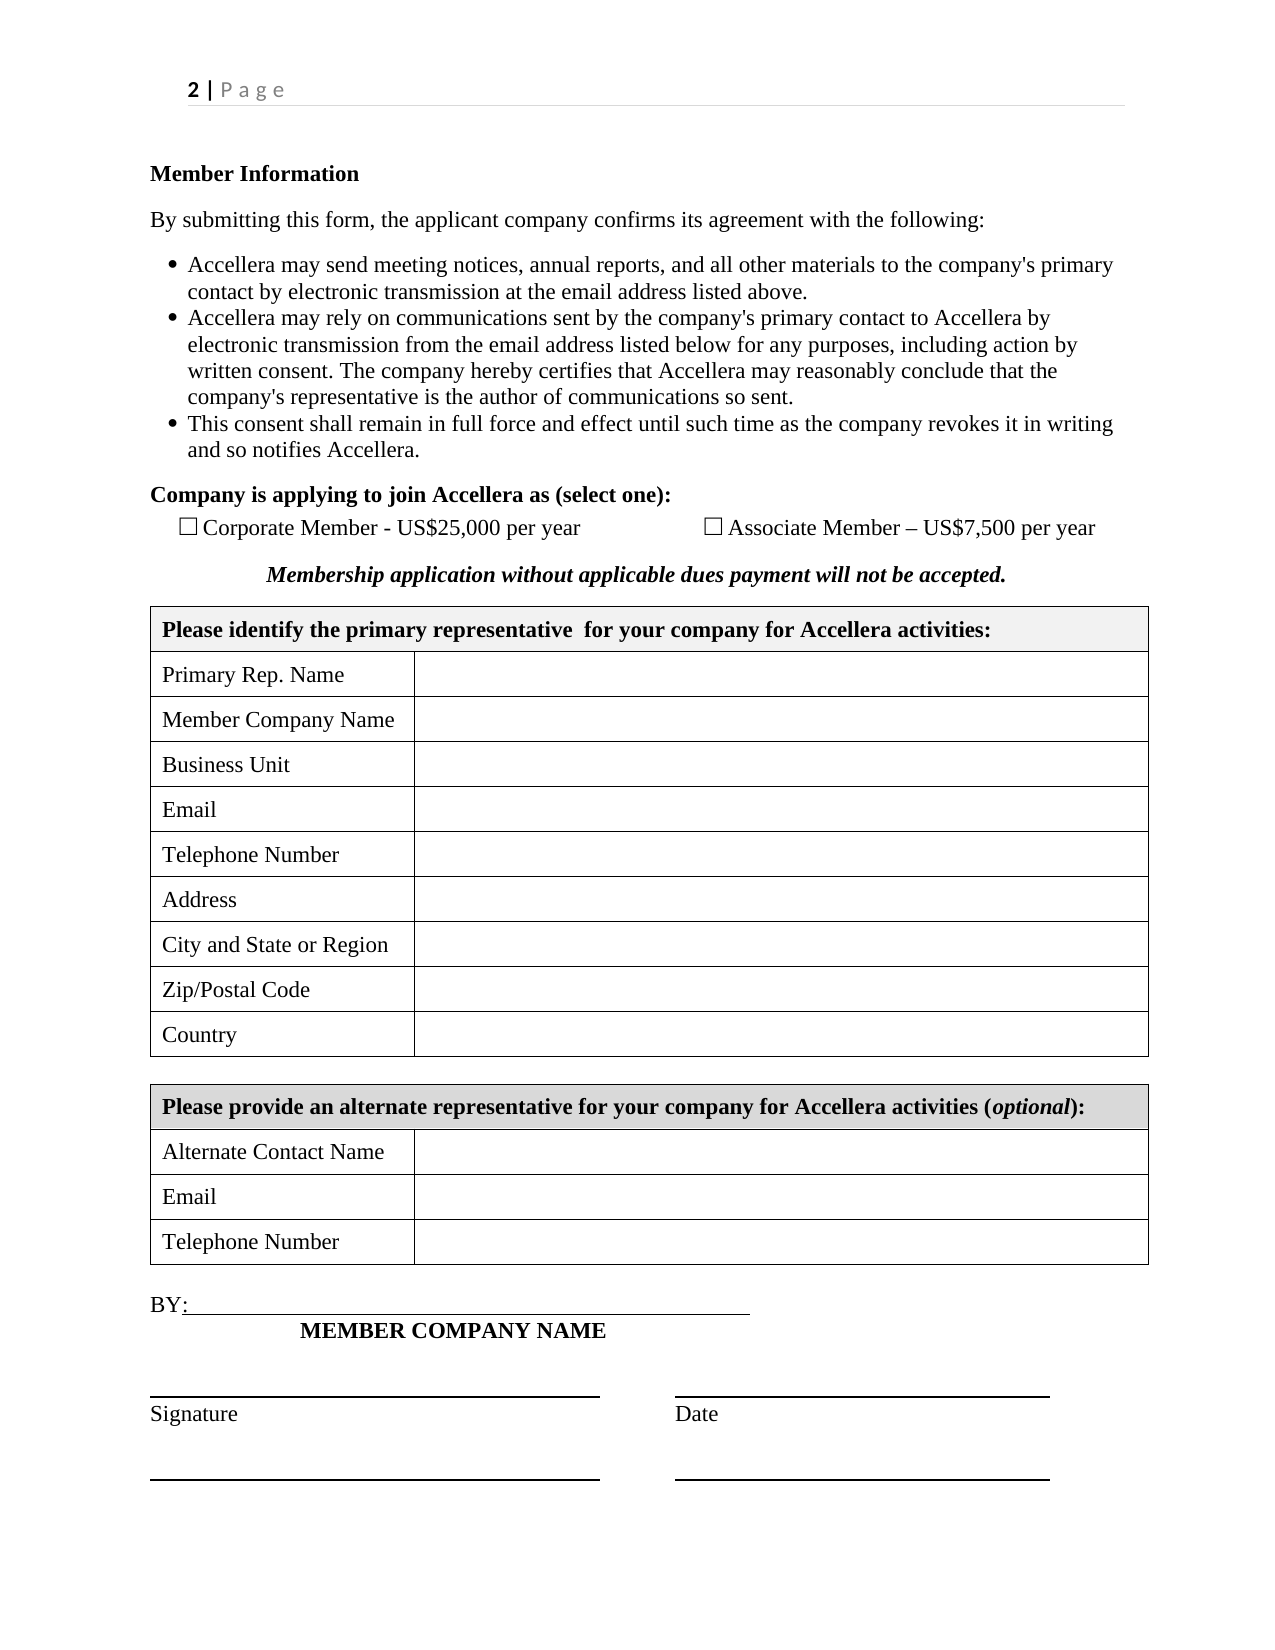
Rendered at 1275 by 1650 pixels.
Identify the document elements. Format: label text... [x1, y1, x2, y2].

table_cell [415, 652, 1148, 696]
text Company is applying to join Accellera as (select one): [150, 482, 1125, 508]
table_cell Alternate Contact Name [151, 1130, 414, 1173]
table_cell [415, 1175, 1148, 1218]
table_cell Address [151, 877, 414, 921]
text MEMBER COMPANY NAME [150, 1317, 1125, 1344]
table_cell [415, 922, 1148, 966]
table_cell Zip/Postal Code [151, 967, 414, 1011]
table_cell Telephone Number [151, 1220, 414, 1263]
table_cell Telephone Number [151, 832, 414, 876]
table_header Please provide an alternate representative for your company for Accellera activities (optional): [151, 1085, 1148, 1128]
list This consent shall remain in full force and effect until such time as the company revokes it in writing and so notifies Accellera. [169, 410, 1125, 462]
table_cell [415, 967, 1148, 1011]
table_cell [415, 697, 1148, 741]
table_cell [415, 1130, 1148, 1173]
text Member Information [150, 161, 1125, 187]
table_cell Email [151, 1175, 414, 1218]
table_cell Country [151, 1012, 414, 1056]
table_cell [415, 832, 1148, 876]
table_cell Business Unit [151, 742, 414, 786]
table_cell [415, 787, 1148, 831]
table_cell Primary Rep. Name [151, 652, 414, 696]
list Accellera may rely on communications sent by the company's primary contact to Accellera by electronic transmission from the email address listed below for any purposes, including action by written consent. The company hereby certifies that Accellera may reasonably conclude that the company's representative is the author of communications so sent. [169, 304, 1125, 410]
table_cell [415, 742, 1148, 786]
list Accellera may send meeting notices, annual reports, and all other materials to the company's primary contact by electronic transmission at the email address listed above. [169, 252, 1125, 304]
text □ Corporate Member - US$25,000 per year □ Associate Member – US$7,500 per year [150, 508, 1125, 541]
text By submitting this form, the applicant company confirms its agreement with the following: [150, 206, 1125, 232]
table_cell City and State or Region [151, 922, 414, 966]
text Membership application without applicable dues payment will not be accepted. [150, 561, 1125, 587]
table_header Please identify the primary representative for your company for Accellera activities: [151, 607, 1148, 651]
table_cell [415, 877, 1148, 921]
table_cell Member Company Name [151, 697, 414, 741]
text BY: [150, 1291, 1125, 1317]
table_cell Email [151, 787, 414, 831]
table_cell [415, 1220, 1148, 1263]
text Signature Date [150, 1400, 1125, 1427]
table_cell [415, 1012, 1148, 1056]
